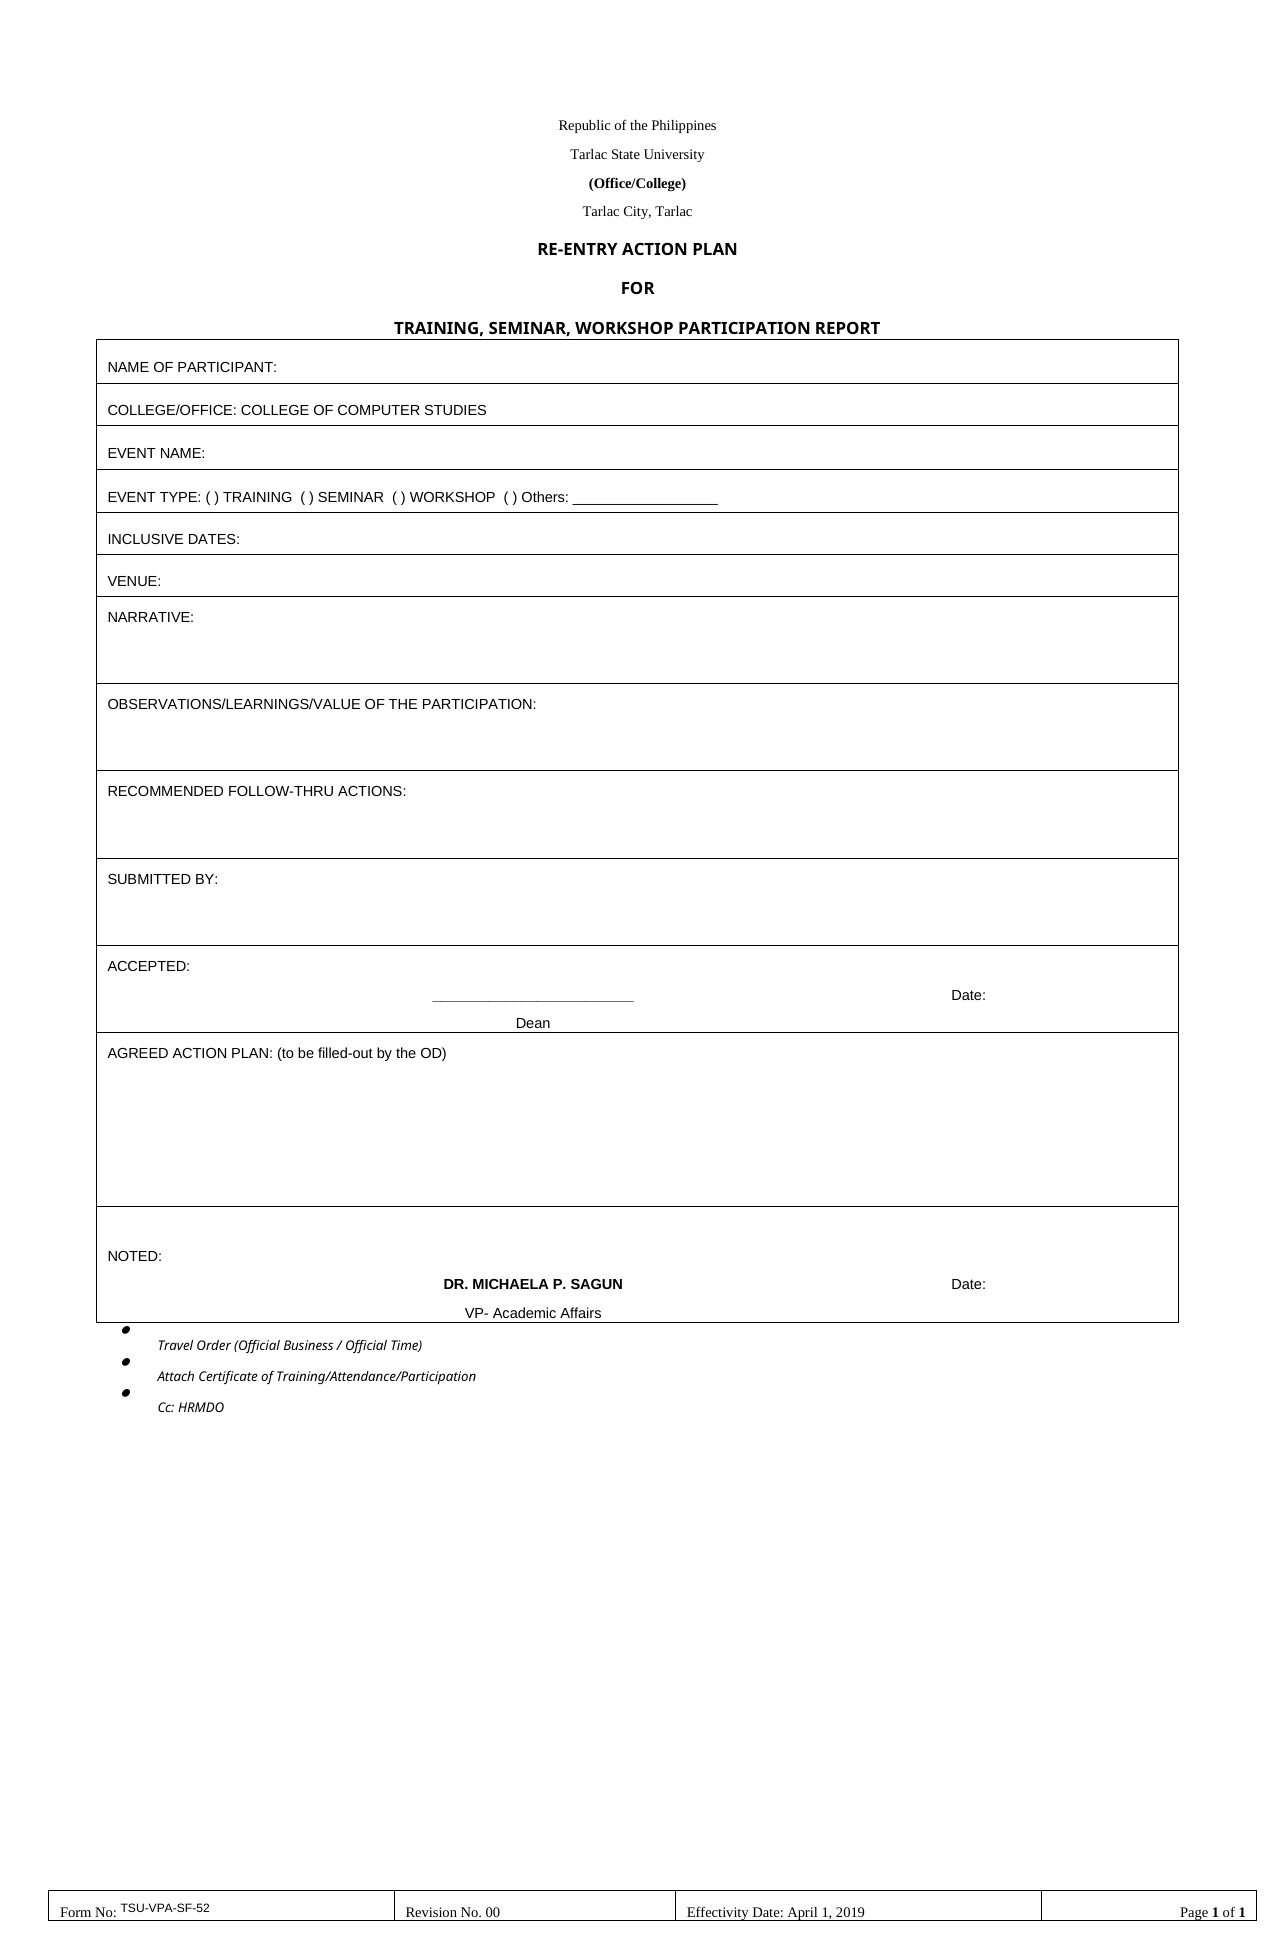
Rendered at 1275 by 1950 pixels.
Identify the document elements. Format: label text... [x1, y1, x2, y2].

table_cell OBSERVATIONS/LEARNINGS/VALUE OF THE PARTICIPATION: [97, 684, 1178, 770]
list Cc: HRMDO [120, 1385, 1155, 1417]
text RE-ENTRY ACTION PLAN [120, 220, 1155, 260]
list Attach Certificate of Training/Attendance/Participation [120, 1354, 1155, 1385]
table_cell ACCEPTED: [97, 946, 1178, 1032]
table_cell INCLUSIVE DATES: [97, 513, 1178, 554]
table_header NAME OF PARTICIPANT: [97, 340, 1178, 383]
table_cell RECOMMENDED FOLLOW-THRU ACTIONS: [97, 771, 1178, 857]
table_cell EVENT NAME: [97, 426, 1178, 468]
table_cell COLLEGE/OFFICE: COLLEGE OF COMPUTER STUDIES [97, 384, 1178, 425]
table_cell EVENT TYPE: ( ) TRAINING ( ) SEMINAR ( ) WORKSHOP ( ) Others: __________________ [97, 470, 1178, 512]
table_cell NARRATIVE: [97, 597, 1178, 683]
text FOR [120, 260, 1155, 299]
table_cell VENUE: [97, 555, 1178, 596]
text TRAINING, SEMINAR, WORKSHOP PARTICIPATION REPORT [120, 299, 1155, 339]
table_cell AGREED ACTION PLAN: (to be filled-out by the OD) [97, 1033, 1178, 1206]
table_cell SUBMITTED BY: [97, 859, 1178, 945]
table_cell NOTED: [97, 1207, 1178, 1322]
list Travel Order (Official Business / Official Time) [120, 1323, 1155, 1354]
